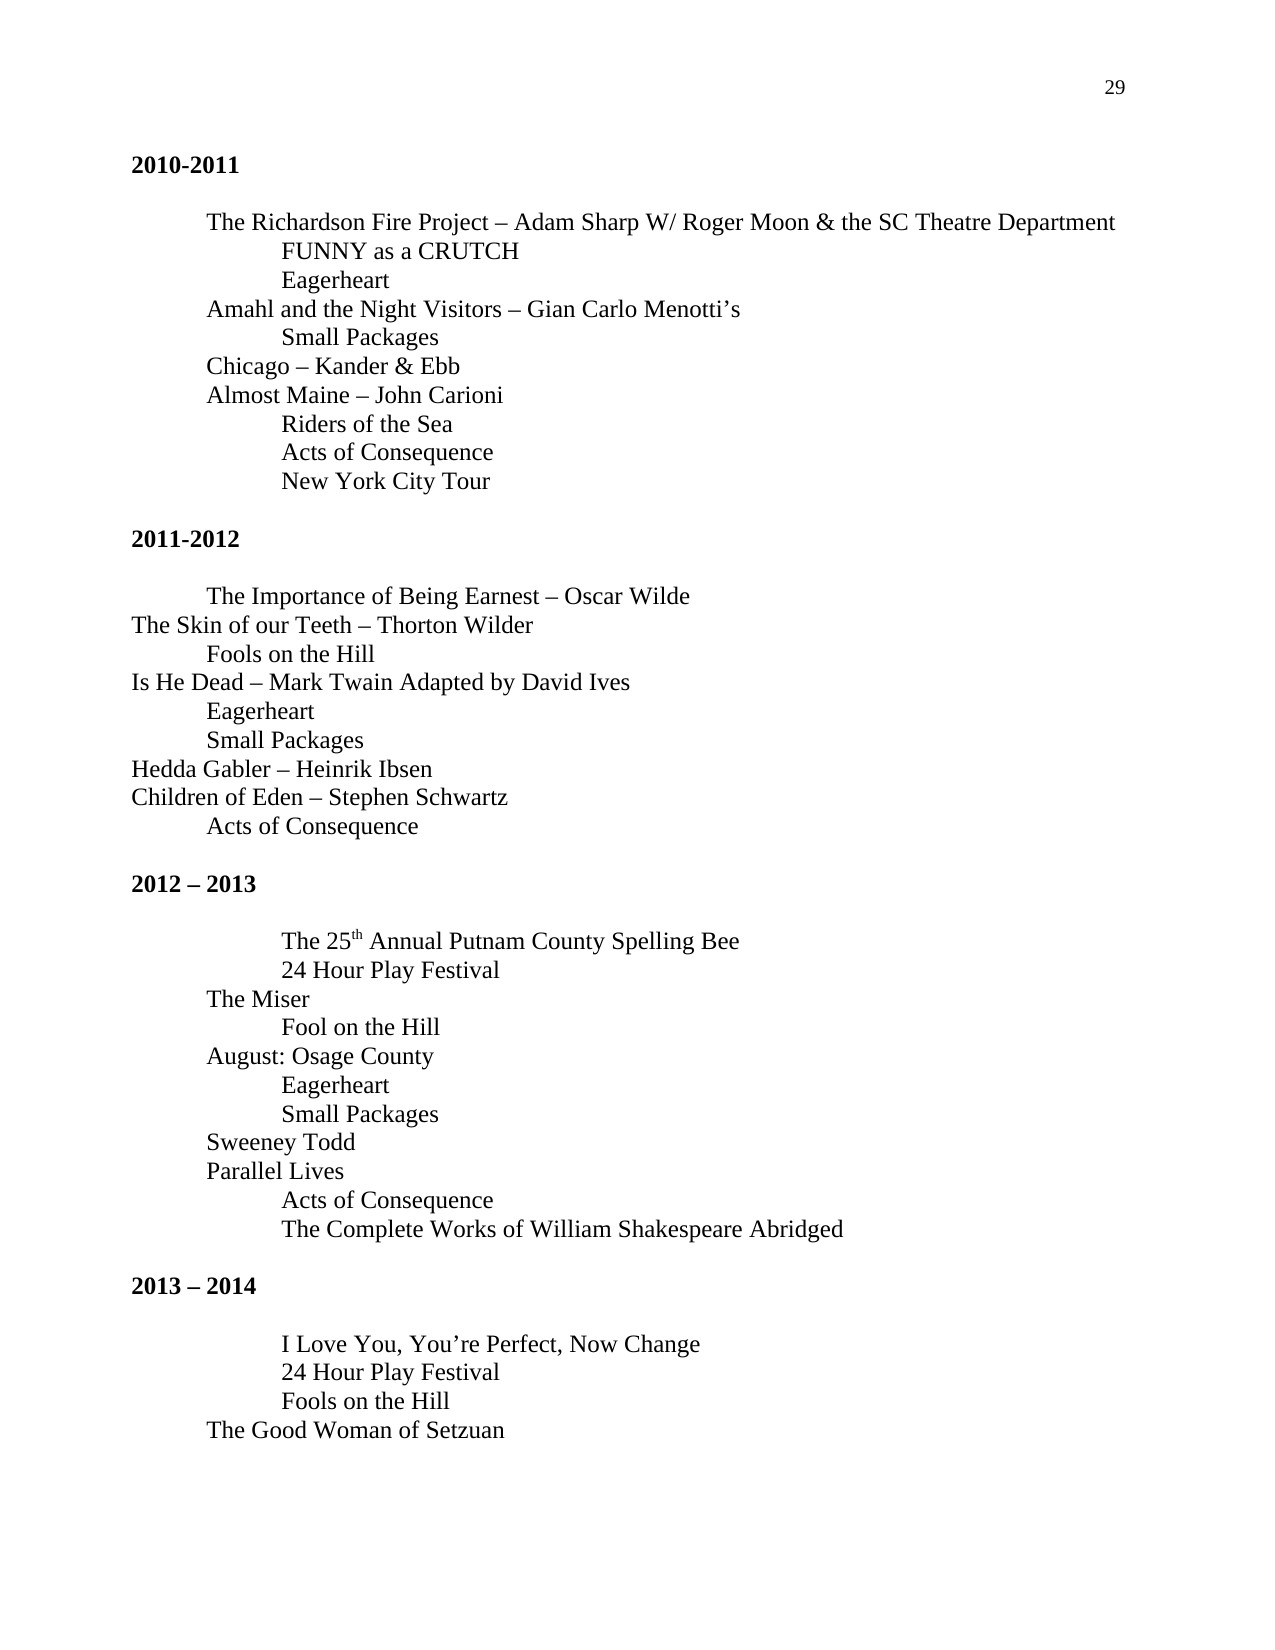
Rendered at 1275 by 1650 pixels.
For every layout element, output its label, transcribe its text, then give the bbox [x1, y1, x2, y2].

text The Richardson Fire Project – Adam Sharp W/ Roger Moon & the SC Theatre Department [131, 207, 1125, 236]
text Fools on the Hill [131, 1386, 1125, 1415]
text The Complete Works of William Shakespeare Abridged [131, 1214, 1125, 1242]
text The Skin of our Teeth – Thorton Wilder [131, 610, 1125, 639]
text 2010-2011 [131, 150, 1125, 179]
text Chicago – Kander & Ebb [131, 351, 1125, 380]
text 2012 – 2013 [131, 869, 1125, 897]
text Parallel Lives [131, 1156, 1125, 1185]
text Amahl and the Night Visitors – Gian Carlo Menotti’s [131, 294, 1125, 322]
text The 25th Annual Putnam County Spelling Bee [131, 926, 1125, 955]
text Acts of Consequence [131, 437, 1125, 466]
text New York City Tour [131, 466, 1125, 495]
text Children of Eden – Stephen Schwartz [131, 782, 1125, 811]
text The Good Woman of Setzuan [131, 1415, 1125, 1444]
text Small Packages [131, 1099, 1125, 1127]
text Sweeney Todd [131, 1127, 1125, 1156]
text Hedda Gabler – Heinrik Ibsen [131, 754, 1125, 782]
text 2011-2012 [131, 524, 1125, 552]
text The Miser [131, 984, 1125, 1012]
text 24 Hour Play Festival [131, 1357, 1125, 1386]
text The Importance of Being Earnest – Oscar Wilde [131, 581, 1125, 610]
text Fool on the Hill [131, 1012, 1125, 1041]
text FUNNY as a CRUTCH [131, 236, 1125, 265]
text Eagerheart [131, 265, 1125, 294]
text Small Packages [131, 725, 1125, 754]
text Riders of the Sea [131, 409, 1125, 437]
text Fools on the Hill [131, 639, 1125, 667]
text Eagerheart [131, 1070, 1125, 1099]
text August: Osage County [131, 1041, 1125, 1070]
text Is He Dead – Mark Twain Adapted by David Ives [131, 667, 1125, 696]
text Acts of Consequence [131, 1185, 1125, 1214]
text 24 Hour Play Festival [131, 955, 1125, 984]
text I Love You, You’re Perfect, Now Change [131, 1329, 1125, 1357]
text Eagerheart [131, 696, 1125, 725]
text Small Packages [131, 322, 1125, 351]
text Almost Maine – John Carioni [131, 380, 1125, 409]
text Acts of Consequence [131, 811, 1125, 840]
text 2013 – 2014 [131, 1271, 1125, 1300]
